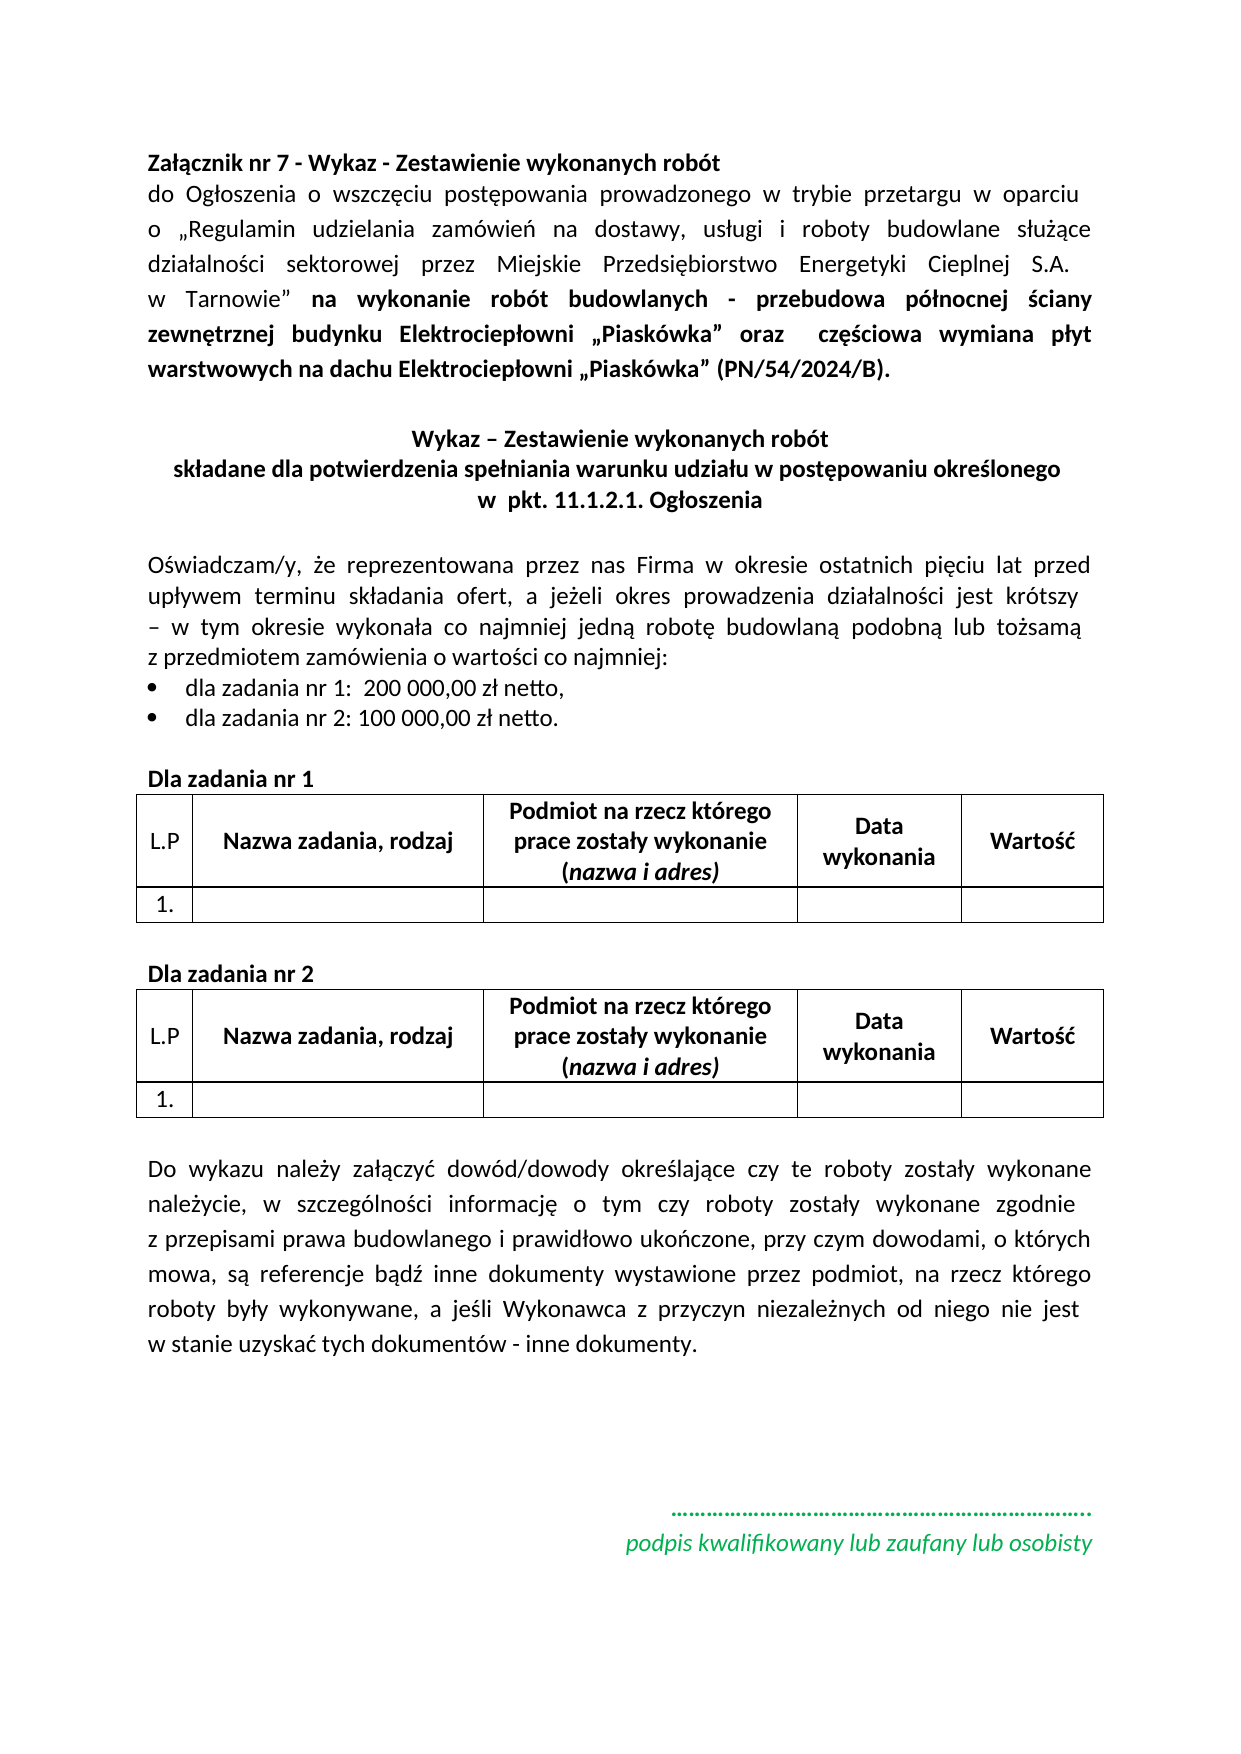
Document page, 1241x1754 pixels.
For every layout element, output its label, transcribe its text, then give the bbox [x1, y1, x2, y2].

table_cell [193, 1083, 483, 1117]
text składane dla potwierdzenia spełniania warunku udziału w postępowaniu określonego w pkt. 11.1.2.1. Ogłoszenia [148, 454, 1093, 515]
text do Ogłoszenia o wszczęciu postępowania prowadzonego w trybie przetargu w oparciu o „Regulamin udzielania zamówień na dostawy, usługi i roboty budowlane służące działalności sektorowej przez Miejskie Przedsiębiorstwo Energetyki Cieplnej S.A. w Tarnowie” na wykonanie robót budowlanych - przebudowa północnej ściany zewnętrznej budynku Elektrociepłowni „Piaskówka” oraz częściowa wymiana płyt warstwowych na dachu Elektrociepłowni „Piaskówka” (PN/54/2024/B). [148, 178, 1093, 384]
table_cell [193, 888, 483, 922]
table_cell [962, 888, 1103, 922]
table_header Nazwa zadania, rodzaj [193, 990, 483, 1081]
table_cell [798, 1083, 961, 1117]
table_header Wartość [962, 795, 1103, 886]
list dla zadania nr 1: 200 000,00 zł netto, [148, 672, 1093, 702]
table_header Podmiot na rzecz którego prace zostały wykonanie (nazwa i adres) [484, 990, 797, 1081]
table_header L.P [137, 990, 192, 1081]
table_cell 1. [137, 888, 192, 922]
text Dla zadania nr 1 [148, 763, 1093, 794]
table_cell [798, 888, 961, 922]
text Do wykazu należy załączyć dowód/dowody określające czy te roboty zostały wykonane należycie, w szczególności informację o tym czy roboty zostały wykonane zgodnie z przepisami prawa budowlanego i prawidłowo ukończone, przy czym dowodami, o których mowa, są referencje bądź inne dokumenty wystawione przez podmiot, na rzecz którego roboty były wykonywane, a jeśli Wykonawca z przyczyn niezależnych od niego nie jest w stanie uzyskać tych dokumentów - inne dokumenty. [148, 1153, 1093, 1359]
table_cell [962, 1083, 1103, 1117]
table_header Podmiot na rzecz którego prace zostały wykonanie (nazwa i adres) [484, 795, 797, 886]
table_cell 1. [137, 1083, 192, 1117]
list dla zadania nr 2: 100 000,00 zł netto. [148, 702, 1093, 733]
text podpis kwalifikowany lub zaufany lub osobisty [133, 1527, 1093, 1557]
text Załącznik nr 7 - Wykaz - Zestawienie wykonanych robót [148, 148, 1093, 178]
text Dla zadania nr 2 [148, 958, 1093, 989]
table_header Data wykonania [798, 990, 961, 1081]
table_header L.P [137, 795, 192, 886]
text Wykaz – Zestawienie wykonanych robót [148, 423, 1093, 454]
text Oświadczam/y, że reprezentowana przez nas Firma w okresie ostatnich pięciu lat przed upływem terminu składania ofert, a jeżeli okres prowadzenia działalności jest krótszy – w tym okresie wykonała co najmniej jedną robotę budowlaną podobną lub tożsamą z przedmiotem zamówienia o wartości co najmniej: [148, 550, 1093, 672]
table_header Nazwa zadania, rodzaj [193, 795, 483, 886]
text …………………………………………………………….. [621, 1391, 1093, 1523]
table_header Data wykonania [798, 795, 961, 886]
table_header Wartość [962, 990, 1103, 1081]
table_cell [484, 888, 797, 922]
table_cell [484, 1083, 797, 1117]
